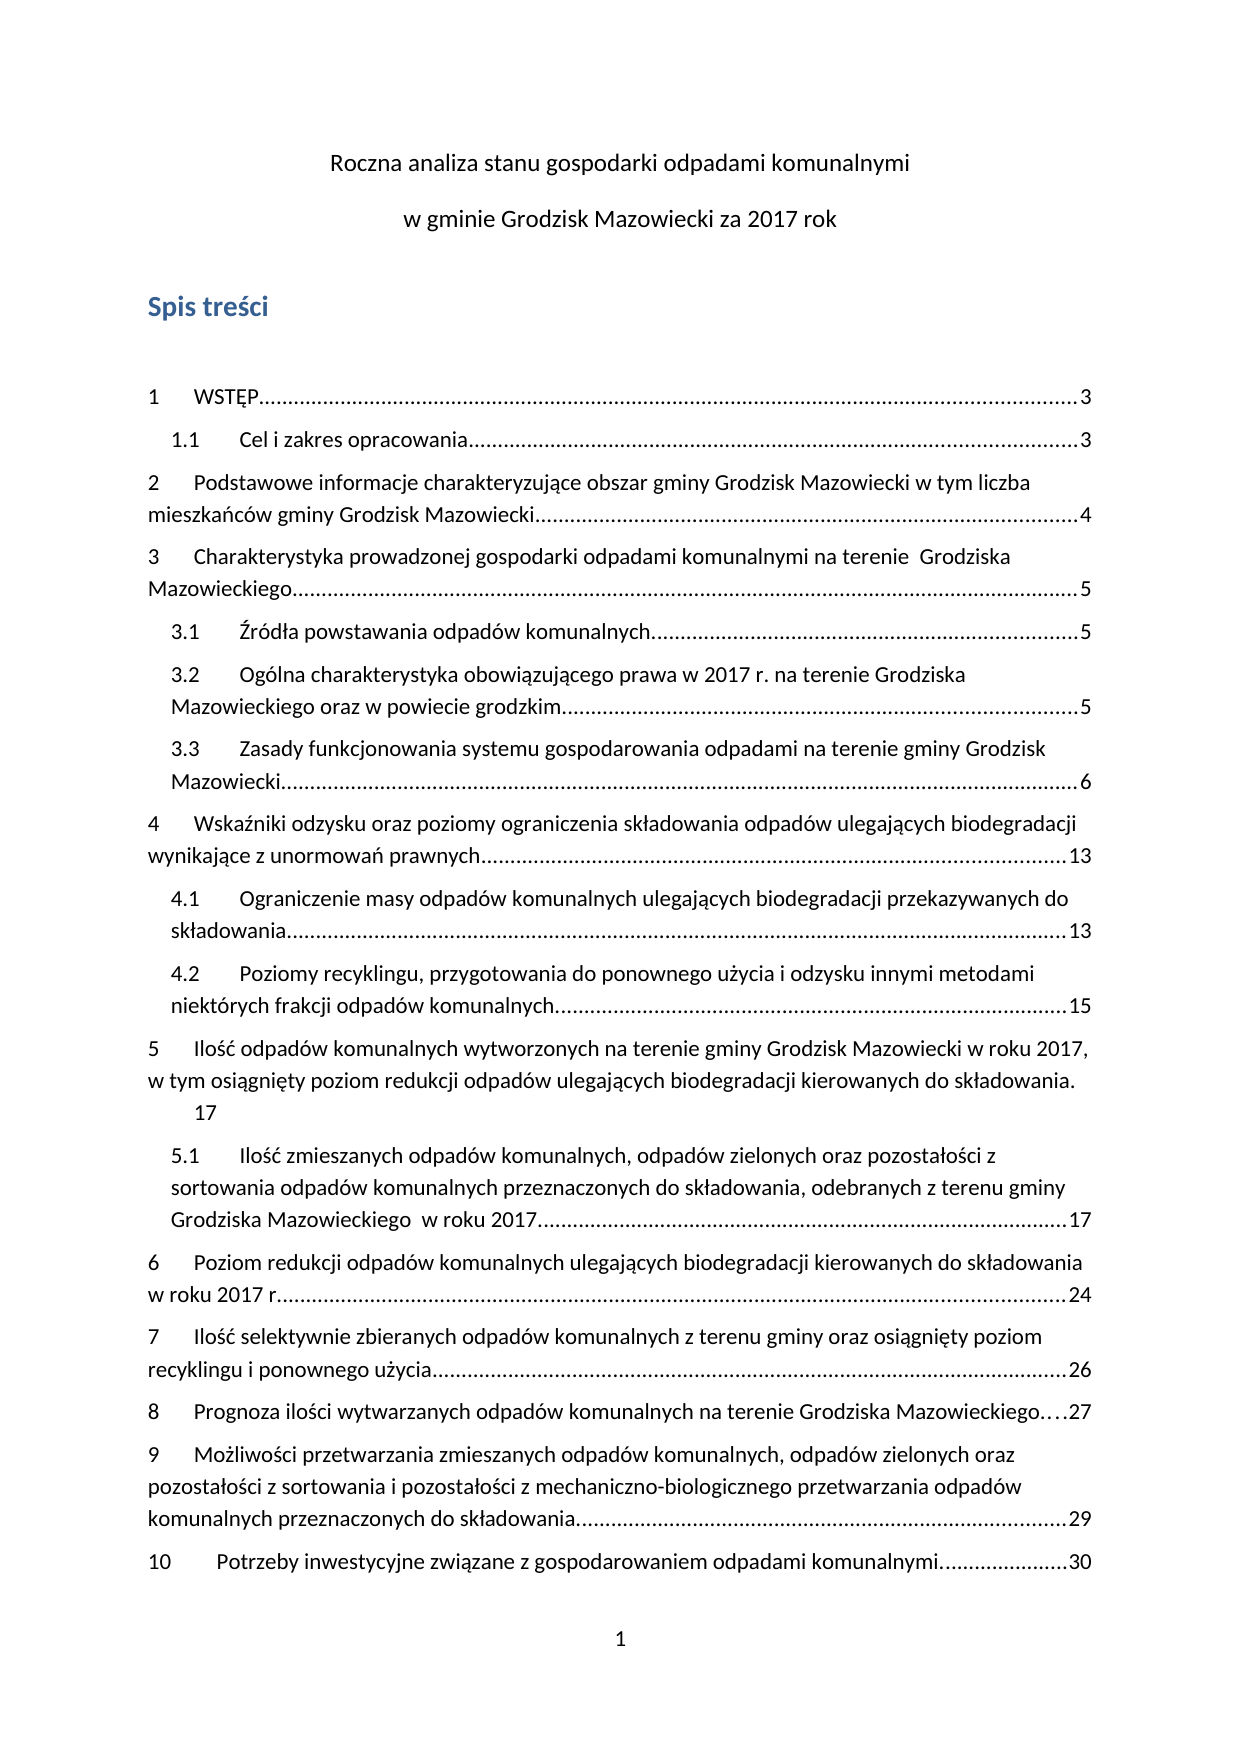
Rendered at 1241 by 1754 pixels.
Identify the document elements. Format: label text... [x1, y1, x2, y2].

text 5 Ilość odpadów komunalnych wytworzonych na terenie gminy Grodzisk Mazowiecki w roku 2017, w tym osiągnięty poziom redukcji odpadów ulegających biodegradacji kierowanych do składowania. 17 [148, 1034, 1093, 1126]
text 3.3 Zasady funkcjonowania systemu gospodarowania odpadami na terenie gminy Grodzisk Mazowiecki 6 [171, 734, 1093, 795]
text 4.1 Ograniczenie masy odpadów komunalnych ulegających biodegradacji przekazywanych do składowania 13 [171, 884, 1093, 944]
text 3.2 Ogólna charakterystyka obowiązującego prawa w 2017 r. na terenie Grodziska Mazowieckiego oraz w powiecie grodzkim. 5 [171, 660, 1093, 720]
text 3 Charakterystyka prowadzonej gospodarki odpadami komunalnymi na terenie Grodziska Mazowieckiego 5 [148, 542, 1093, 603]
text 1.1 Cel i zakres opracowania 3 [171, 425, 1093, 453]
text 3.1 Źródła powstawania odpadów komunalnych. 5 [171, 617, 1093, 645]
text w gminie Grodzisk Mazowiecki za 2017 rok [148, 203, 1093, 234]
text 10 Potrzeby inwestycyjne związane z gospodarowaniem odpadami komunalnymi. 30 [148, 1547, 1093, 1575]
text 4 Wskaźniki odzysku oraz poziomy ograniczenia składowania odpadów ulegających biodegradacji wynikające z unormowań prawnych 13 [148, 809, 1093, 869]
text 2 Podstawowe informacje charakteryzujące obszar gminy Grodzisk Mazowiecki w tym liczba mieszkańców gminy Grodzisk Mazowiecki 4 [148, 468, 1093, 528]
subtitle Spis treści [148, 288, 1093, 324]
text 8 Prognoza ilości wytwarzanych odpadów komunalnych na terenie Grodziska Mazowieckiego. 27 [148, 1397, 1093, 1425]
text 4.2 Poziomy recyklingu, przygotowania do ponownego użycia i odzysku innymi metodami niektórych frakcji odpadów komunalnych. 15 [171, 959, 1093, 1019]
text 1 WSTĘP 3 [148, 382, 1093, 410]
text Roczna analiza stanu gospodarki odpadami komunalnymi [148, 148, 1093, 178]
text 9 Możliwości przetwarzania zmieszanych odpadów komunalnych, odpadów zielonych oraz pozostałości z sortowania i pozostałości z mechaniczno-biologicznego przetwarzania odpadów komunalnych przeznaczonych do składowania. 29 [148, 1440, 1093, 1532]
text 5.1 Ilość zmieszanych odpadów komunalnych, odpadów zielonych oraz pozostałości z sortowania odpadów komunalnych przeznaczonych do składowania, odebranych z terenu gminy Grodziska Mazowieckiego w roku 2017. 17 [171, 1141, 1093, 1233]
text 6 Poziom redukcji odpadów komunalnych ulegających biodegradacji kierowanych do składowania w roku 2017 r. 24 [148, 1248, 1093, 1308]
text 7 Ilość selektywnie zbieranych odpadów komunalnych z terenu gminy oraz osiągnięty poziom recyklingu i ponownego użycia 26 [148, 1322, 1093, 1383]
